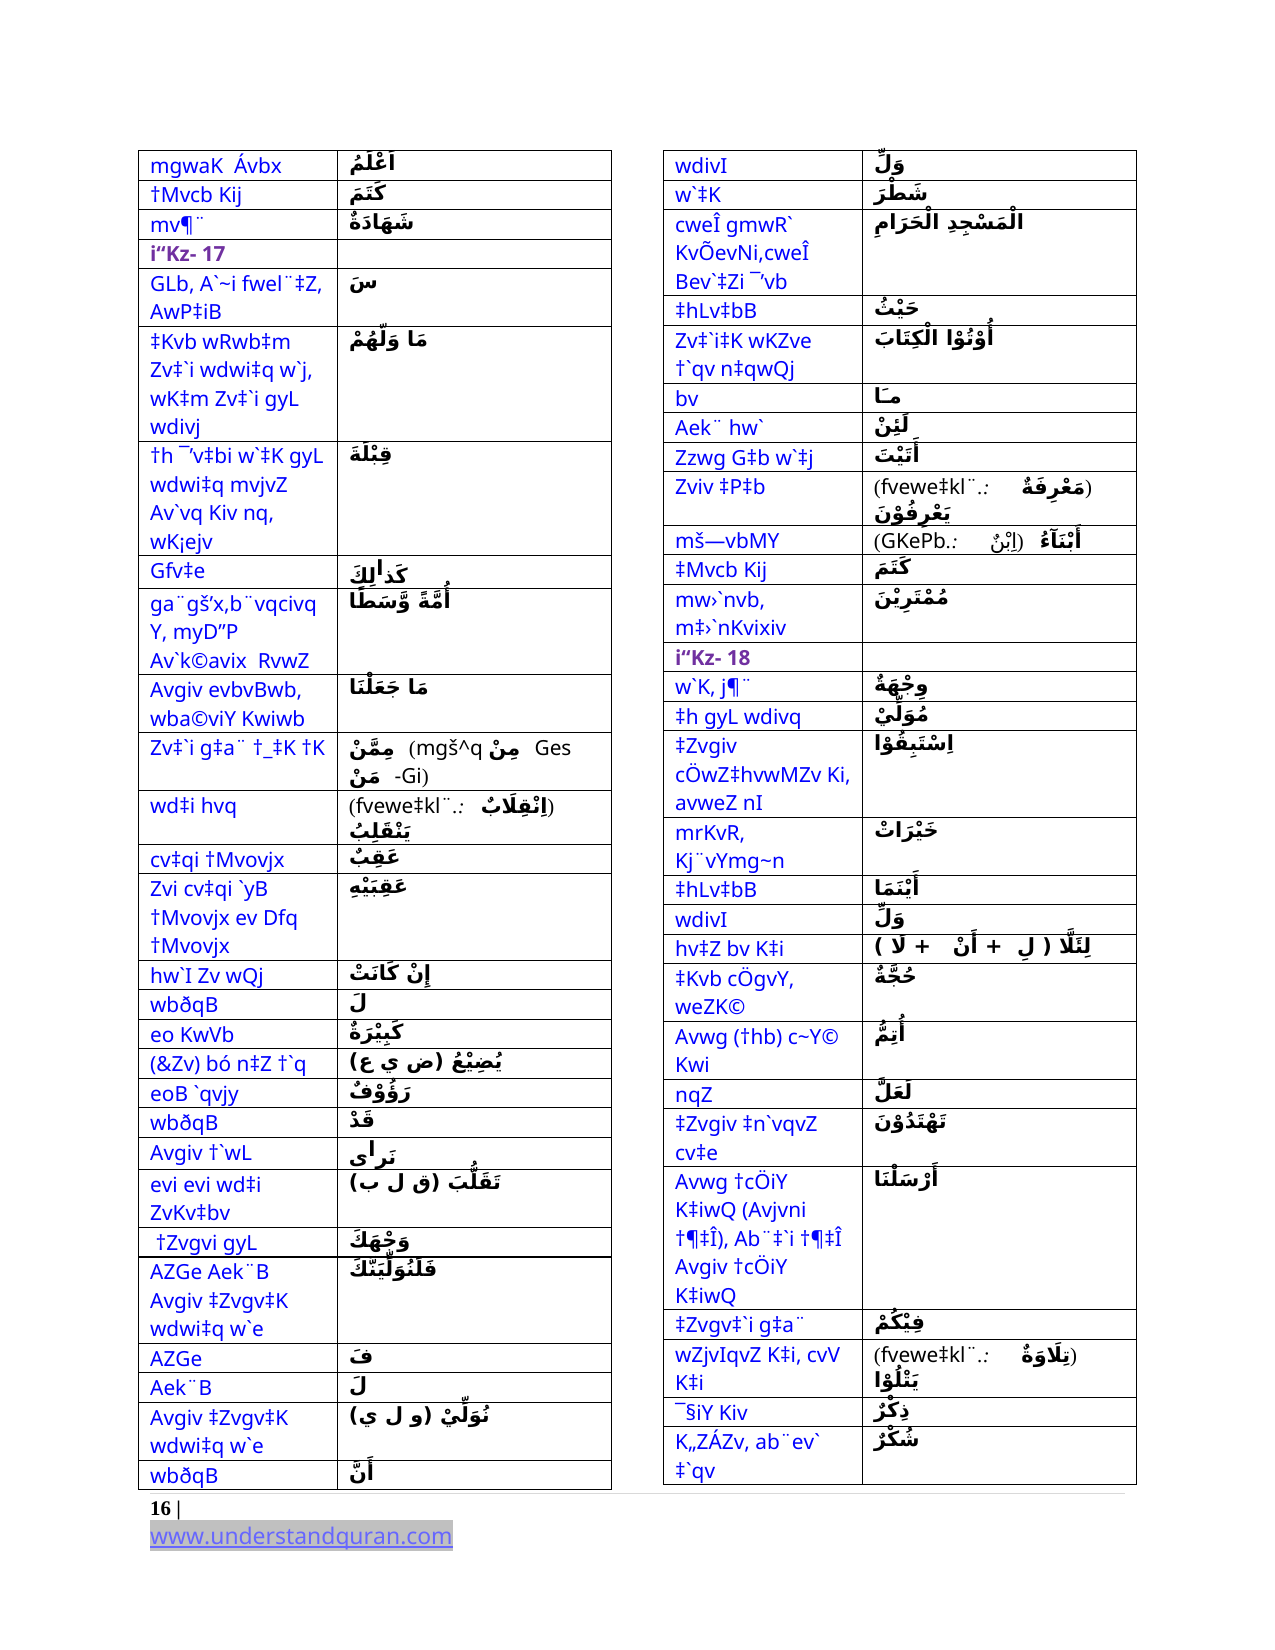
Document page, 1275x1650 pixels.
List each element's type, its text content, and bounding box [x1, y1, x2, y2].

table_cell لَئِنْ [863, 413, 1136, 442]
table_cell i“Kz- 17 [139, 240, 337, 268]
table_cell تَهْتَدُوْنَ [863, 1109, 1136, 1166]
table_cell (GKePb.: اِبْنٌ) أَبْنَآءُ [863, 526, 1136, 554]
table_cell فَ [338, 1344, 611, 1372]
table_cell لَ [338, 1373, 611, 1402]
table_cell أَرْسَلْنَا [863, 1167, 1136, 1309]
table_cell Zviv ‡P‡b [664, 472, 862, 525]
table_cell ¯§iY Kiv [664, 1398, 862, 1426]
table_cell ‡Zvgiv cÖwZ‡hvwMZv Ki, avweZ nI [664, 731, 862, 817]
table_cell Zv‡`i g‡a¨ †_‡K †K [139, 733, 337, 790]
table_cell Zzwg G‡b w`‡j [664, 443, 862, 471]
table_cell قَدْ [338, 1108, 611, 1137]
table_cell mv¶¨ [139, 210, 337, 238]
table_cell nqZ [664, 1080, 862, 1108]
table_cell فِيْكُمْ [863, 1310, 1136, 1339]
table_cell Gfv‡e [139, 556, 337, 588]
table_cell evi evi wd‡i ZvKv‡bv [139, 1170, 337, 1227]
table_cell كَبِيْرَةٌ [338, 1020, 611, 1048]
table_cell hv‡Z bv K‡i [664, 935, 862, 963]
table_cell مُمْتَرِيْنَ [863, 585, 1136, 642]
table_cell wd‡i hvq [139, 791, 337, 844]
table_cell مَا جَعَلْنَا [338, 675, 611, 732]
table_cell وَلِّ [863, 151, 1136, 179]
table_cell ‡Kvb cÖgvY, weZK© [664, 964, 862, 1021]
table_cell wbðqB [139, 1108, 337, 1137]
table_cell أُوْتُوْا الْكِتَابَ [863, 326, 1136, 383]
table_cell wdivI [664, 151, 862, 179]
table_cell eoB `qvjy [139, 1079, 337, 1107]
table_cell wbðqB [139, 990, 337, 1019]
table_cell †Zvgvi gyL [139, 1228, 337, 1256]
table_cell تَقَلُّبَ (ق ل ب) [338, 1170, 611, 1227]
table_cell bv [664, 384, 862, 412]
table_cell wdivI [664, 905, 862, 933]
table_cell AZGe [139, 1344, 337, 1372]
table_cell وِجْهَةٌ [863, 672, 1136, 701]
table_cell ‡Kvb wRwb‡m Zv‡`i wdwi‡q w`j, wK‡m Zv‡`i gyL wdivj [139, 327, 337, 441]
table_cell نُوَلِّيْ (و ل ي) [338, 1403, 611, 1460]
table_cell Avwg †cÖiY K‡iwQ (Avj­vni †¶‡Î), Ab¨‡`i †¶‡Î Avgiv †cÖiY K‡iwQ [664, 1167, 862, 1309]
table_cell [863, 643, 1136, 671]
table_cell K„ZÁZv, ab¨ev` ‡`qv [664, 1427, 862, 1484]
table_cell ‡Zvgv‡`i g‡a¨ [664, 1310, 862, 1339]
table_cell أُمَّةً وَّسَطًا [338, 589, 611, 674]
table_cell hw`I Zv wQj [139, 961, 337, 989]
table_cell GLb, A`~i fwel¨‡Z, AwP‡iB [139, 269, 337, 326]
table_cell مُوَلِّيْ [863, 702, 1136, 730]
table_cell ‡hLv‡bB [664, 876, 862, 904]
table_cell اِسْتَبِقُوْا [863, 731, 1136, 817]
table_cell شَطْرَ [863, 181, 1136, 209]
table_cell لِئَلَّا ( لِ + أَنْ + لَا ) [863, 935, 1136, 963]
table_cell لَ [338, 990, 611, 1019]
table_cell i“Kz- 18 [664, 643, 862, 671]
table_cell حُجَّةٌ [863, 964, 1136, 1021]
table_cell mw›`nvb, m‡›`nKvixiv [664, 585, 862, 642]
table_cell ‡hLv‡bB [664, 296, 862, 325]
table_cell خَيْرَاتْ [863, 818, 1136, 874]
table_cell مَا وَلّهُمْ [338, 327, 611, 441]
table_cell [338, 240, 611, 268]
table_cell cv‡qi †Mvovjx [139, 845, 337, 873]
table_cell أَتَيْتَ [863, 443, 1136, 471]
table_cell وَجْهَكَ [338, 1228, 611, 1256]
table_cell قِبْلَةَ [338, 442, 611, 555]
table_cell شُكْرٌ [863, 1427, 1136, 1484]
table_cell Zvi cv‡qi `yB †Mvovjx ev Dfq †Mvovjx [139, 874, 337, 960]
table_cell wbðqB [139, 1461, 337, 1489]
table_cell wZjvIqvZ K‡i, cvV K‡i [664, 1340, 862, 1397]
table_cell (fvewe‡kl¨.: مَعْرِفَةٌ) يَعْرِفُوْنَ [863, 472, 1136, 525]
table_cell فَلَنُوَلِّيَنَّكَ [338, 1258, 611, 1343]
table_cell سَ [338, 269, 611, 326]
table_cell ذِكْرٌ [863, 1398, 1136, 1426]
table_cell اَعْلَمُ [338, 151, 611, 179]
table_cell Aek¨ hw` [664, 413, 862, 442]
table_cell Avgiv ‡Zvgv‡K wdwi‡q w`e [139, 1403, 337, 1460]
table_cell mgwaK Ávbx [139, 151, 337, 179]
table_cell w`K, j¶¨ [664, 672, 862, 701]
table_cell Aek¨B [139, 1373, 337, 1402]
table_cell وَلِّ [863, 905, 1136, 933]
table_cell †h ¯’v‡bi w`‡K gyL wdwi‡q mvjvZ Av`vq Kiv nq, wK¡ejv [139, 442, 337, 555]
table_cell cweÎ gmwR` KvÕevNi,cweÎ Bev`‡Zi ¯’vb [664, 210, 862, 295]
table_cell AZGe Aek¨B Avgiv ‡Zvgv‡K wdwi‡q w`e [139, 1258, 337, 1343]
table_cell أَيْنَمَا [863, 876, 1136, 904]
table_cell مِمَّنْ (mgš^q مِنْ Ges مَنْ -Gi) [338, 733, 611, 790]
table_cell eo KwVb [139, 1020, 337, 1048]
table_cell ‡Zvgiv ‡n`vqvZ cv‡e [664, 1109, 862, 1166]
table_cell †Mvcb Kij [139, 181, 337, 209]
table_cell mrKvR, Kj¨vYmg~n [664, 818, 862, 874]
table_cell إِنْ كَانَتْ [338, 961, 611, 989]
table_cell (fvewe‡kl¨.: تِلَاوَةٌ) يَتْلُوْا [863, 1340, 1136, 1397]
table_cell ga¨gš’x,b¨vqcivqY, myD”P Av`k©avix RvwZ [139, 589, 337, 674]
table_cell w`‡K [664, 181, 862, 209]
table_cell أَنَّ [338, 1461, 611, 1489]
table_cell Avwg (†hb) c~Y© Kwi [664, 1022, 862, 1079]
table_cell يُضِيْعُ (ض ي ع) [338, 1049, 611, 1078]
table_cell Zv‡`i‡K wKZve †`qv n‡qwQj [664, 326, 862, 383]
table_cell حَيْثُ [863, 296, 1136, 325]
table_cell (fvewe‡kl¨.: اِنْقِلَابٌ) يَنْقَلِبُ [338, 791, 611, 844]
table_cell (&Zv) bó n‡Z †`q [139, 1049, 337, 1078]
table_cell Avgiv evbvBwb, wba©viY Kwiwb [139, 675, 337, 732]
table_cell Avgiv †`wL [139, 1138, 337, 1169]
table_cell الْمَسْجِدِ الْحَرَامِ [863, 210, 1136, 295]
table_cell رَؤُوْفٌ [338, 1079, 611, 1107]
table_cell ‡Mvcb Kij [664, 555, 862, 584]
table_cell كَذالِكَ [338, 556, 611, 588]
table_cell ‡h gyL wdivq [664, 702, 862, 730]
table_cell كَتَمَ [338, 181, 611, 209]
table_cell mš—vbMY [664, 526, 862, 554]
table_cell عَقِبَيْهِ [338, 874, 611, 960]
table_cell شَهَادَةٌ [338, 210, 611, 238]
table_cell كَتَمَ [863, 555, 1136, 584]
table_cell نَراى [338, 1138, 611, 1169]
table_cell أُتِمُّ [863, 1022, 1136, 1079]
table_cell مـَا [863, 384, 1136, 412]
table_cell لَعَلَّ [863, 1080, 1136, 1108]
table_cell عَقِبٌ [338, 845, 611, 873]
